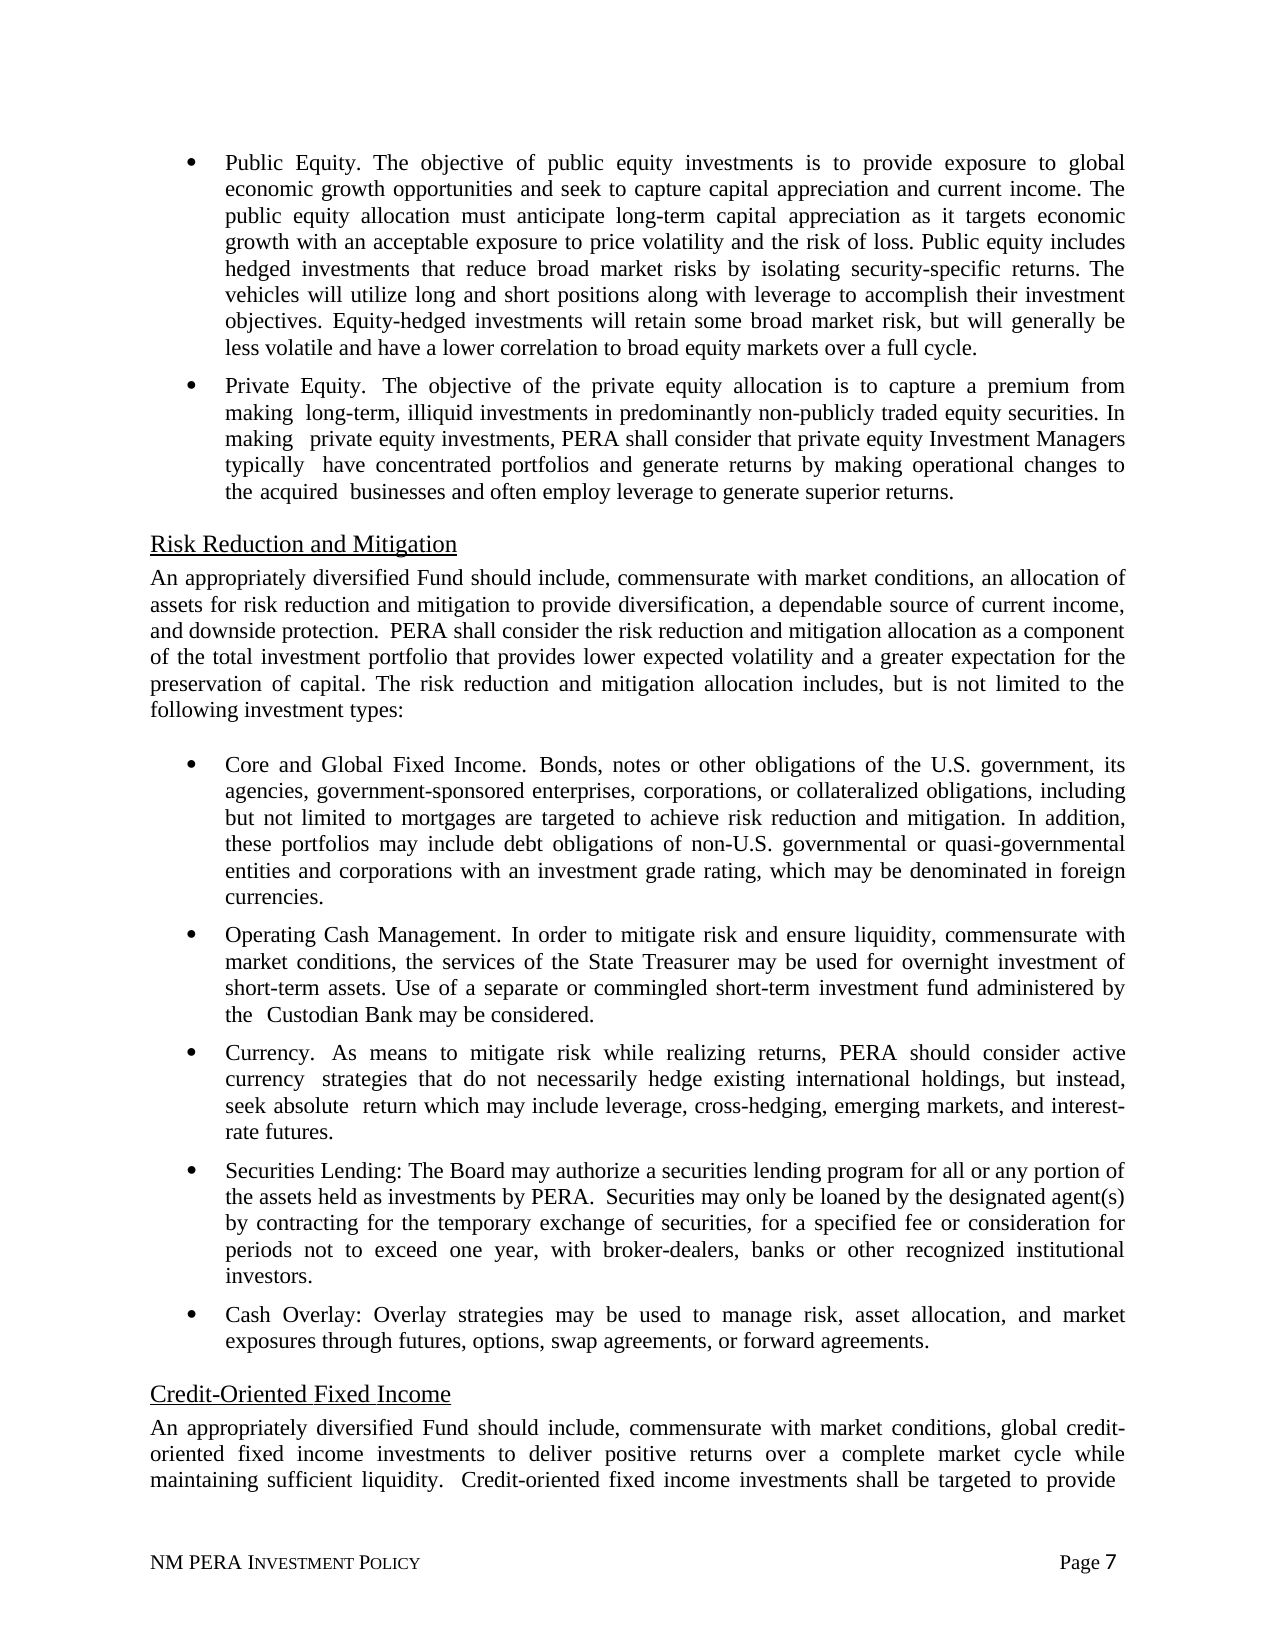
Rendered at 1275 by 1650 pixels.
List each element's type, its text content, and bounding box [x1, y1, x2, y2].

text Risk Reduction and Mitigation [150, 529, 1137, 558]
list Core and Global Fixed Income. Bonds, notes or other obligations of the U.S. government, its agencies, government-sponsored enterprises, corporations, or collateralized obligations, including but not limited to mortgages are targeted to achieve risk reduction and mitigation. In addition, these portfolios may include debt obligations of non-U.S. governmental or quasi-governmental entities and corporations with an investment grade rating, which may be denominated in foreign currencies. [187, 751, 1126, 909]
list Cash Overlay: Overlay strategies may be used to manage risk, asset allocation, and market exposures through futures, options, swap agreements, or forward agreements. [188, 1301, 1125, 1354]
list Operating Cash Management. In order to mitigate risk and ensure liquidity, commensurate with market conditions, the services of the State Treasurer may be used for overnight investment of short-term assets. Use of a separate or commingled short-term investment fund administered by the Custodian Bank may be considered. [187, 922, 1126, 1027]
list Private Equity. The objective of the private equity allocation is to capture a premium from making long-term, illiquid investments in predominantly non-publicly traded equity securities. In making private equity investments, PERA shall consider that private equity Investment Managers typically have concentrated portfolios and generate returns by making operational changes to the acquired businesses and often employ leverage to generate superior returns. [187, 372, 1125, 504]
list Public Equity. The objective of public equity investments is to provide exposure to global economic growth opportunities and seek to capture capital appreciation and current income. The public equity allocation must anticipate long-term capital appreciation as it targets economic growth with an acceptable exposure to price volatility and the risk of loss. Public equity includes hedged investments that reduce broad market risks by isolating security-specific returns. The vehicles will utilize long and short positions along with leverage to accomplish their investment objectives. Equity-hedged investments will retain some broad market risk, but will generally be less volatile and have a lower correlation to broad equity markets over a full cycle. [187, 149, 1125, 360]
text An appropriately diversified Fund should include, commensurate with market conditions, global credit- oriented fixed income investments to deliver positive returns over a complete market cycle while maintaining sufficient liquidity. Credit-oriented fixed income investments shall be targeted to provide [150, 1414, 1126, 1493]
text An appropriately diversified Fund should include, commensurate with market conditions, an allocation of assets for risk reduction and mitigation to provide diversification, a dependable source of current income, and downside protection. PERA shall consider the risk reduction and mitigation allocation as a component of the total investment portfolio that provides lower expected volatility and a greater expectation for the preservation of capital. The risk reduction and mitigation allocation includes, but is not limited to the following investment types: [150, 564, 1126, 722]
text Credit-Oriented Fixed Income [150, 1379, 1137, 1407]
list Currency. As means to mitigate risk while realizing returns, PERA should consider active currency strategies that do not necessarily hedge existing international holdings, but instead, seek absolute return which may include leverage, cross-hedging, emerging markets, and interest-rate futures. [187, 1039, 1126, 1144]
list Securities Lending: The Board may authorize a securities lending program for all or any portion of the assets held as investments by PERA. Securities may only be loaned by the designated agent(s) by contracting for the temporary exchange of securities, for a specified fee or consideration for periods not to exceed one year, with broker-dealers, banks or other recognized institutional investors. [188, 1157, 1126, 1288]
